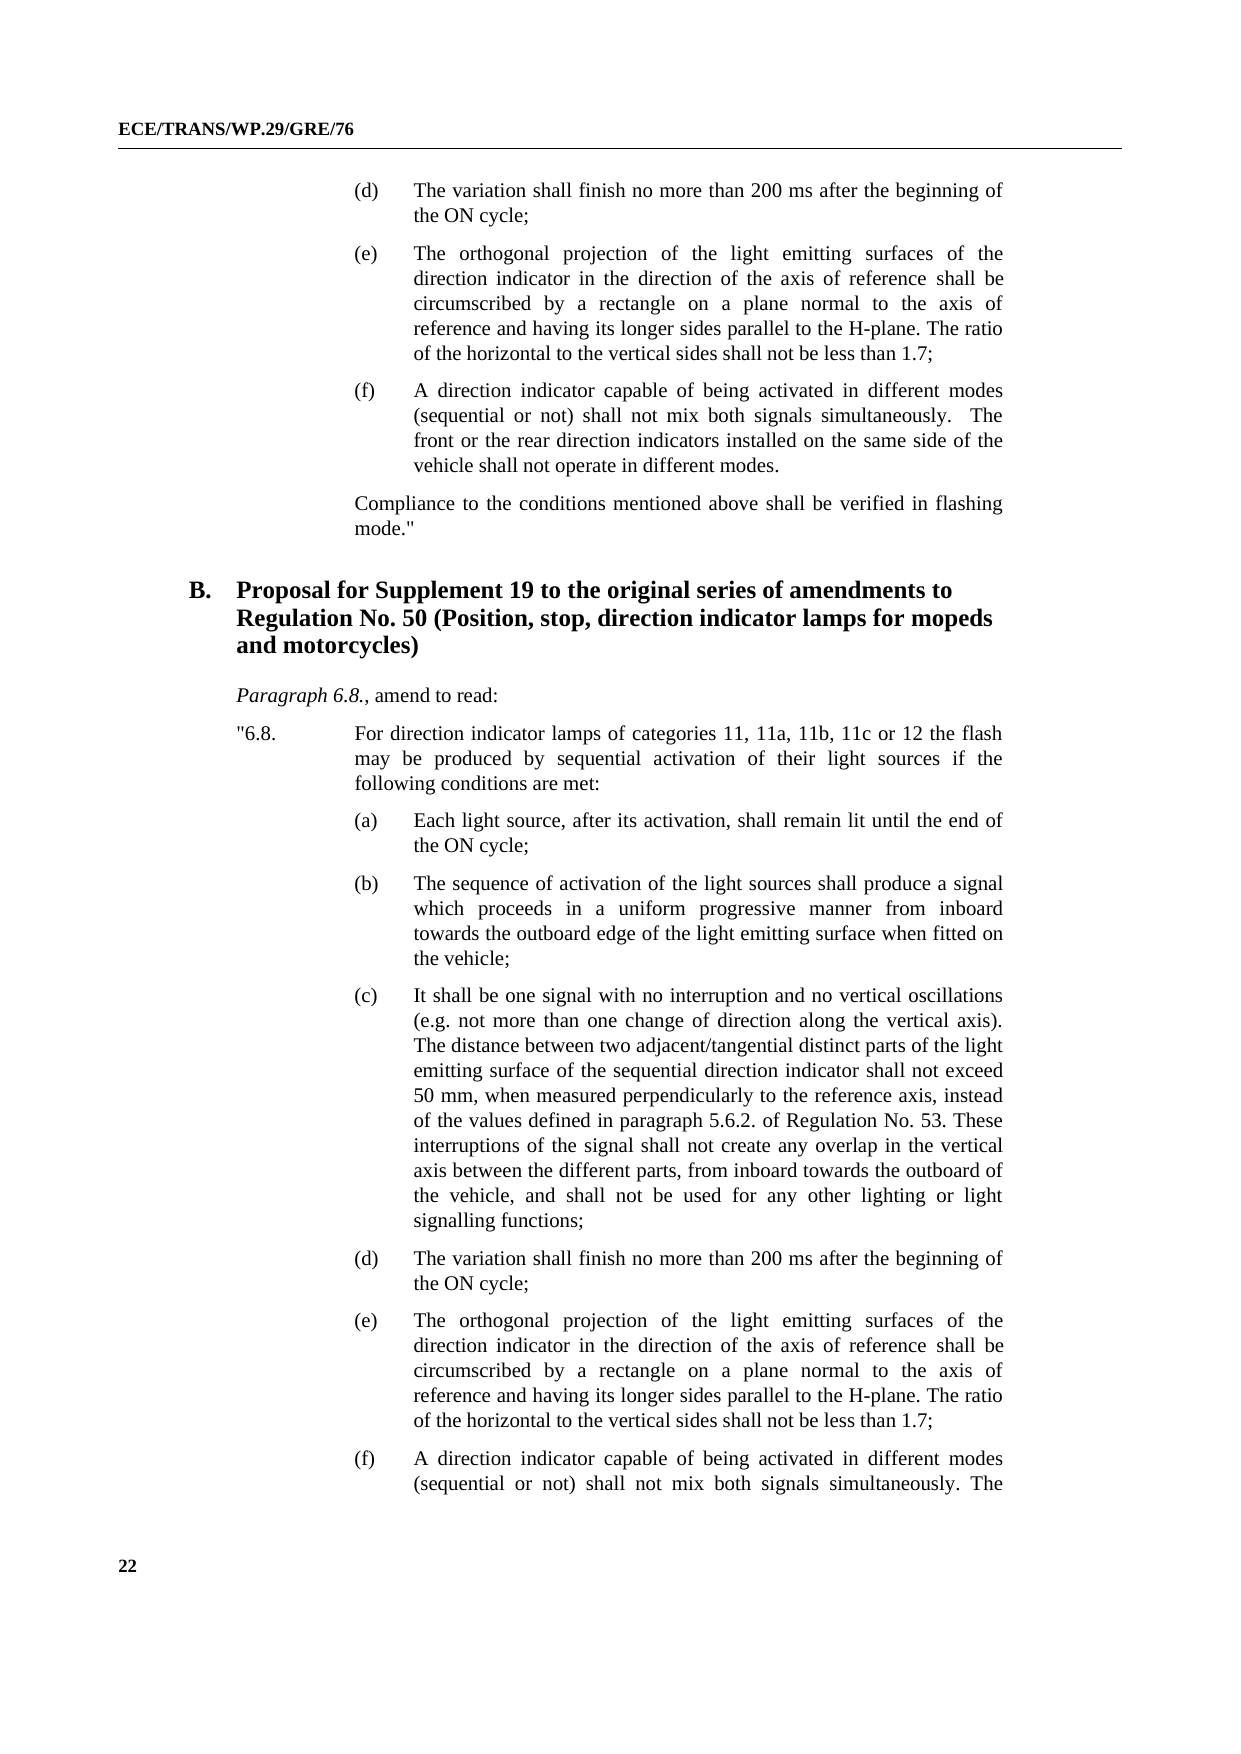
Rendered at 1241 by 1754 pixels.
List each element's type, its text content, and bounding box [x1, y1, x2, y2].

text (b) The sequence of activation of the light sources shall produce a signal which proceeds in a uniform progressive manner from inboard towards the outboard edge of the light emitting surface when fitted on the vehicle; [354, 870, 1004, 970]
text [354, 1445, 1004, 1495]
text Compliance to the conditions mentioned above shall be verified in flashing mode." [354, 490, 1004, 540]
text (c) It shall be one signal with no interruption and no vertical oscillations (e.g. not more than one change of direction along the vertical axis). The distance between two adjacent/tangential distinct parts of the light emitting surface of the sequential direction indicator shall not exceed 50 mm, when measured perpendicularly to the reference axis, instead of the values defined in paragraph 5.6.2. of Regulation No. 53. These interruptions of the signal shall not create any overlap in the vertical axis between the different parts, from inboard towards the outboard of the vehicle, and shall not be used for any other lighting or light signalling functions; [354, 982, 1004, 1232]
text "6.8. For direction indicator lamps of categories 11, 11a, 11b, 11c or 12 the flash may be produced by sequential activation of their light sources if the following conditions are met: [236, 720, 1004, 795]
text (e) The orthogonal projection of the light emitting surfaces of the direction indicator in the direction of the axis of reference shall be circumscribed by a rectangle on a plane normal to the axis of reference and having its longer sides parallel to the H-plane. The ratio of the horizontal to the vertical sides shall not be less than 1.7; [354, 240, 1004, 365]
text (d) The variation shall finish no more than 200 ms after the beginning of the ON cycle; [354, 1245, 1004, 1295]
text B. Proposal for Supplement 19 to the original series of amendments to Regulation No. 50 (Position, stop, direction indicator lamps for mopeds and motorcycles) [188, 577, 1004, 658]
text (d) The variation shall finish no more than 200 ms after the beginning of the ON cycle; [354, 177, 1004, 227]
text Paragraph 6.8., amend to read: [236, 683, 1004, 707]
text (e) The orthogonal projection of the light emitting surfaces of the direction indicator in the direction of the axis of reference shall be circumscribed by a rectangle on a plane normal to the axis of reference and having its longer sides parallel to the H-plane. The ratio of the horizontal to the vertical sides shall not be less than 1.7; [354, 1307, 1004, 1432]
text (a) Each light source, after its activation, shall remain lit until the end of the ON cycle; [354, 807, 1004, 857]
